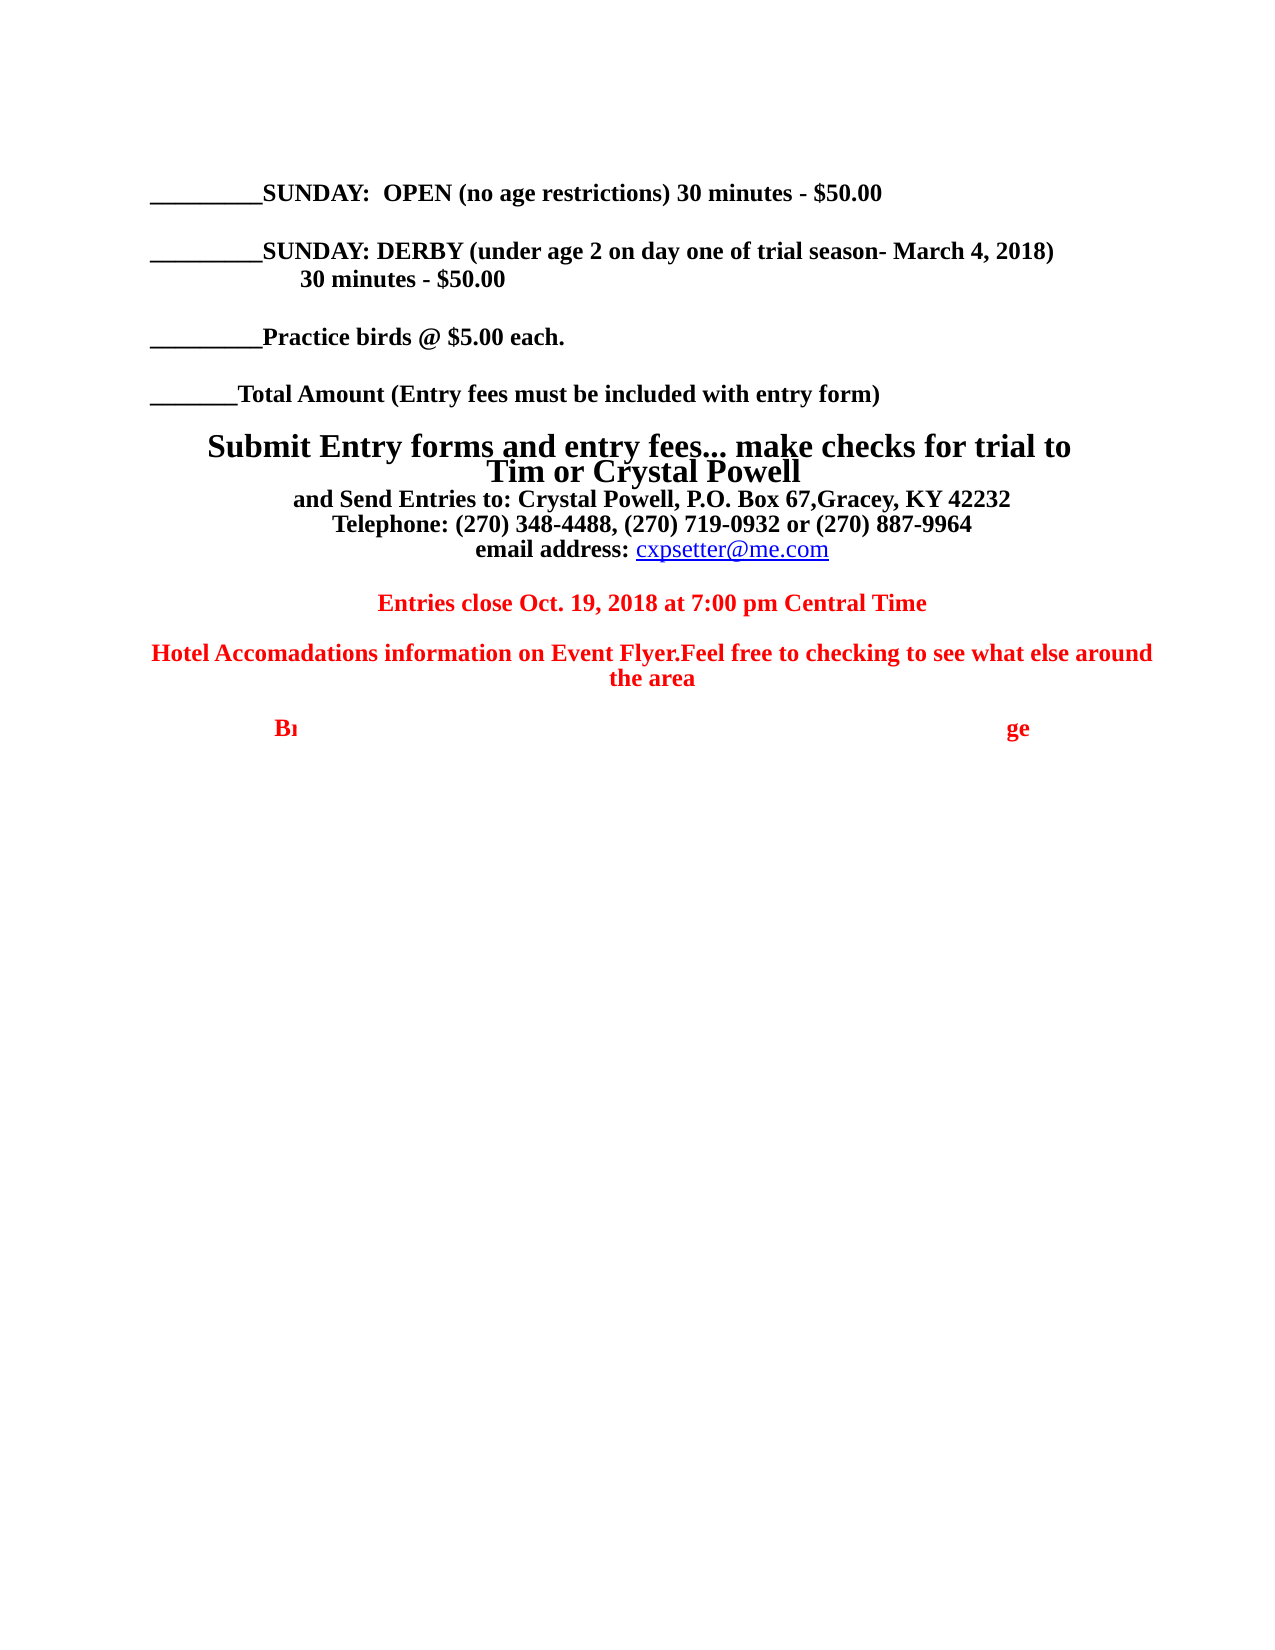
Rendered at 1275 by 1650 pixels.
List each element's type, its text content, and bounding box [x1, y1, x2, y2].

text and Send Entries to: Crystal Powell, P.O. Box 67,Gracey, KY 42232 [150, 487, 1154, 512]
text 30 minutes - $50.00 [300, 265, 1125, 294]
text email address: cxpsetter@me.com [150, 537, 1154, 562]
text _______Total Amount (Entry fees must be included with entry form) [150, 380, 1125, 409]
text Submit Entry forms and entry fees... make checks for trial to [150, 437, 1129, 462]
text Tim or Crystal Powell [150, 462, 1129, 487]
text Entries close Oct. 19, 2018 at 7:00 pm Central Time [150, 591, 1154, 616]
text _________SUNDAY: OPEN (no age restrictions) 30 minutes - $50.00 [150, 179, 1125, 207]
text Hotel Accomadations information on Event Flyer.Feel free to checking to see what else around the area [150, 641, 1154, 691]
text _________SUNDAY: DERBY (under age 2 on day one of trial season- March 4, 2018) [150, 236, 1125, 265]
text Telephone: (270) 348-4488, (270) 719-0932 or (270) 887-9964 [150, 512, 1154, 537]
text Breakfast and Lunch will be served at the clubhouse for a small charge [150, 716, 1154, 766]
text _________Practice birds @ $5.00 each. [150, 322, 1125, 351]
